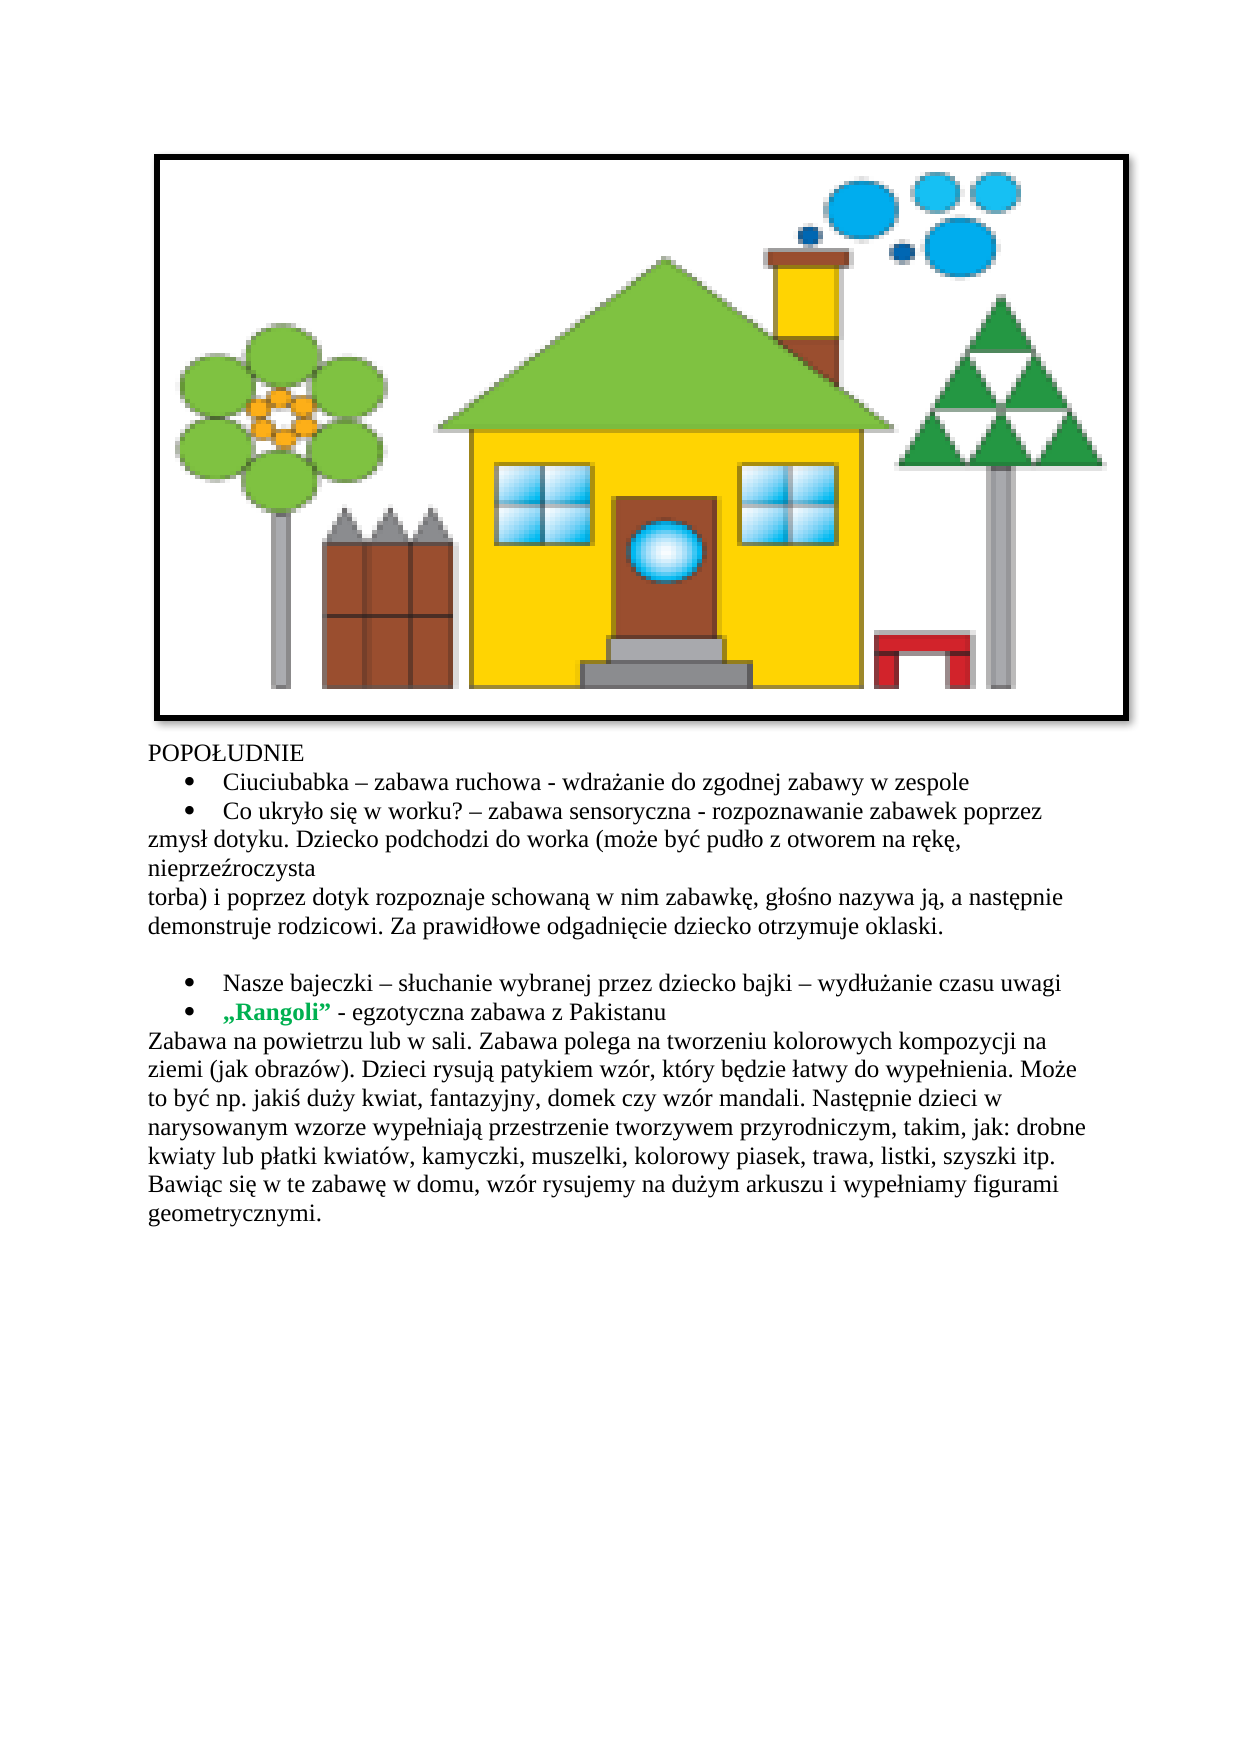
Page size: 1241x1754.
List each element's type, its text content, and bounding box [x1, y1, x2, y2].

list Ciuciubabka – zabawa ruchowa - wdrażanie do zgodnej zabawy w zespole [185, 767, 1093, 796]
picture [160, 160, 1123, 715]
list Nasze bajeczki – słuchanie wybranej przez dziecko bajki – wydłużanie czasu uwagi [185, 968, 1093, 997]
text POPOŁUDNIE [148, 738, 1093, 767]
list „Rangoli” - egzotyczna zabawa z Pakistanu [185, 997, 1093, 1026]
text Zabawa na powietrzu lub w sali. Zabawa polega na tworzeniu kolorowych kompozycji na ziemi (jak obrazów). Dzieci rysują patykiem wzór, który będzie łatwy do wypełnienia. Może to być np. jakiś duży kwiat, fantazyjny, domek czy wzór mandali. Następnie dzieci w narysowanym wzorze wypełniają przestrzenie tworzywem przyrodniczym, takim, jak: drobne kwiaty lub płatki kwiatów, kamyczki, muszelki, kolorowy piasek, trawa, listki, szyszki itp. [148, 1026, 1093, 1169]
text demonstruje rodzicowi. Za prawidłowe odgadnięcie dziecko otrzymuje oklaski. [148, 911, 1093, 939]
text Bawiąc się w te zabawę w domu, wzór rysujemy na dużym arkuszu i wypełniamy figurami geometrycznymi. [148, 1169, 1093, 1227]
text zmysł dotyku. Dziecko podchodzi do worka (może być pudło z otworem na rękę, nieprzeźroczysta [148, 824, 1093, 882]
list Co ukryło się w worku? – zabawa sensoryczna - rozpoznawanie zabawek poprzez [185, 796, 1093, 824]
text torba) i poprzez dotyk rozpoznaje schowaną w nim zabawkę, głośno nazywa ją, a następnie [148, 882, 1093, 911]
